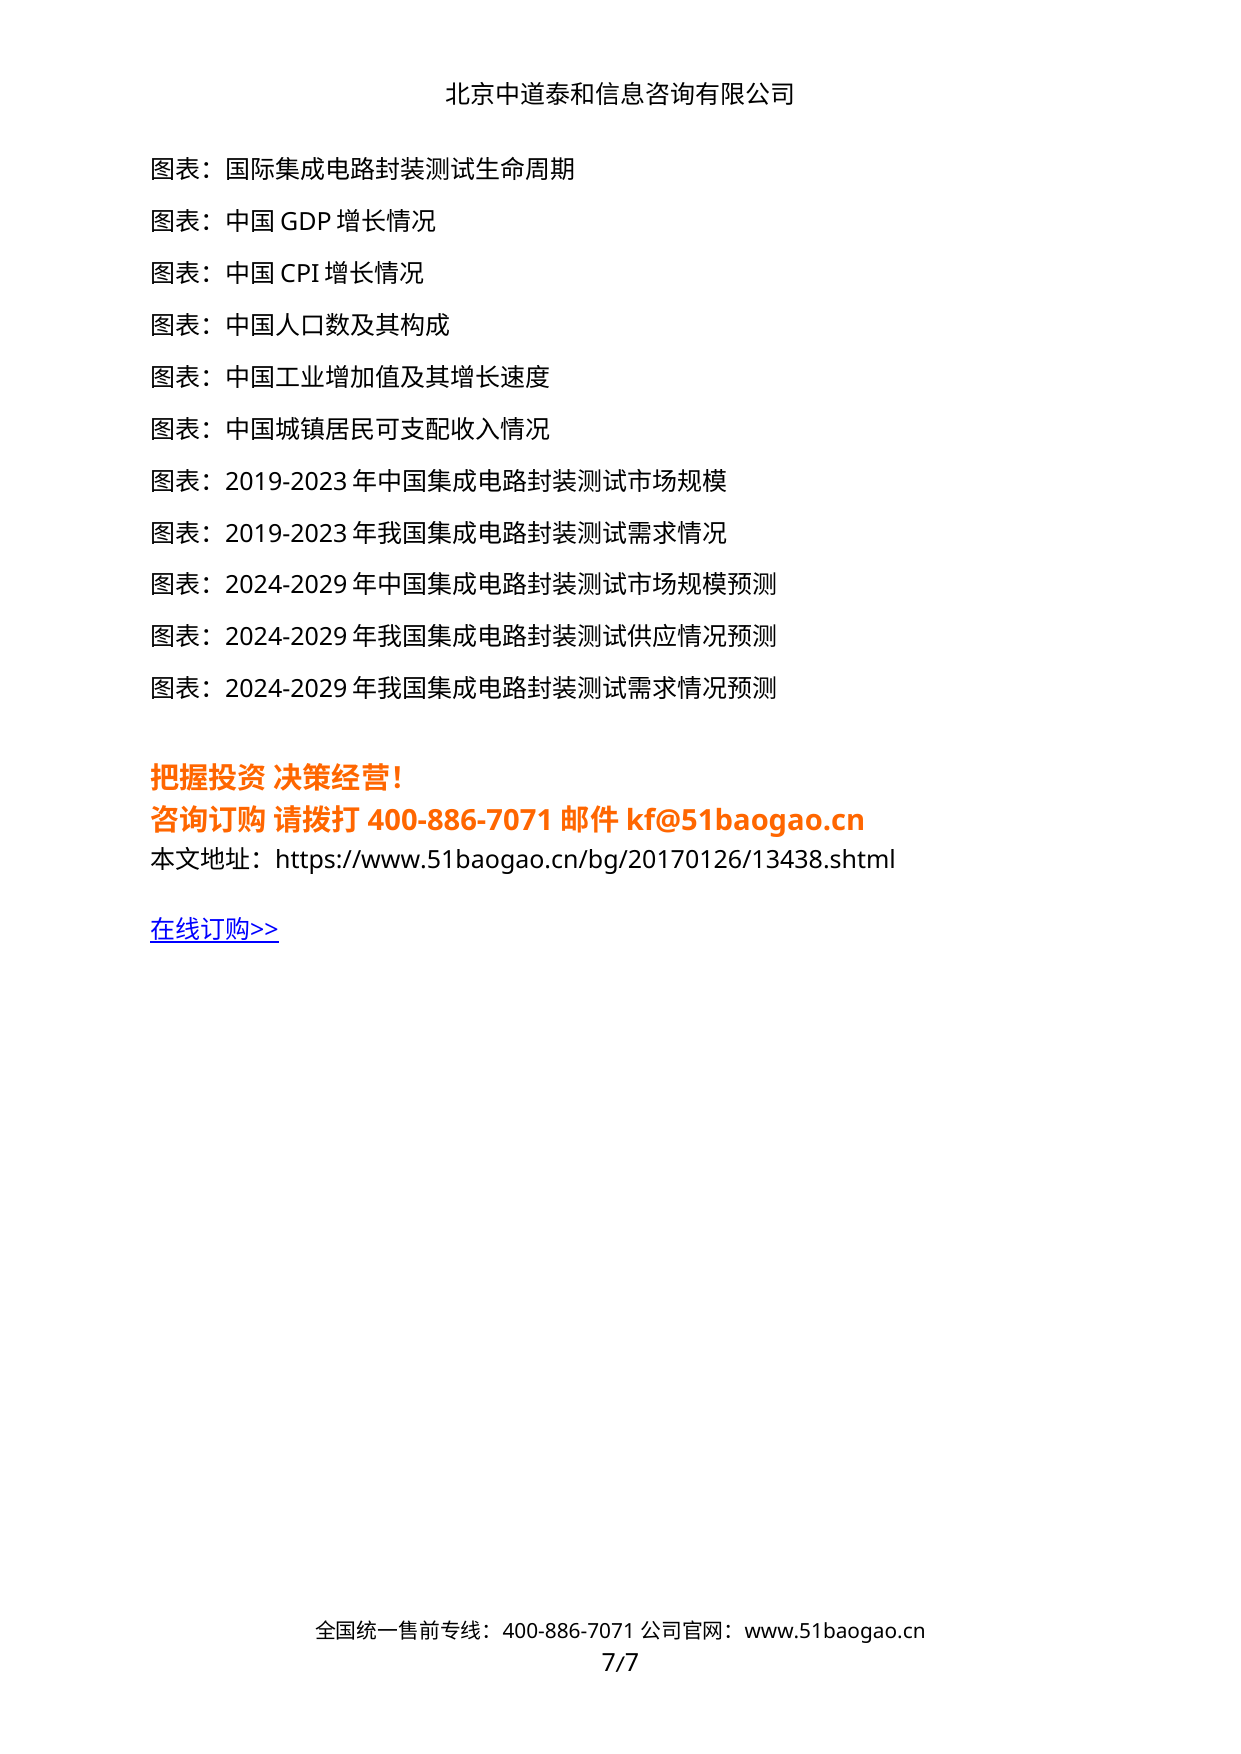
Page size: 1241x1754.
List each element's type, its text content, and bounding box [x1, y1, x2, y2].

text 在线订购>> [150, 876, 1090, 946]
text 图表：中国工业增加值及其增长速度 [150, 357, 1090, 394]
text 图表：国际集成电路封装测试生命周期 [150, 150, 1090, 186]
text 把握投资 决策经营！咨询订购 请拨打 400-886-7071 邮件 kf@51baogao.cn本文地址：https://www.51baogao.cn/bg/20170126/13438.shtml [150, 721, 1090, 876]
text 图表：2019-2023年中国集成电路封装测试市场规模 [150, 461, 1090, 497]
text 图表：2024-2029年我国集成电路封装测试需求情况预测 [150, 669, 1090, 705]
text 图表：2019-2023年我国集成电路封装测试需求情况 [150, 513, 1090, 549]
text 图表：中国城镇居民可支配收入情况 [150, 409, 1090, 446]
text 图表：2024-2029年中国集成电路封装测试市场规模预测 [150, 565, 1090, 601]
text 图表：中国人口数及其构成 [150, 306, 1090, 342]
text 图表：2024-2029年我国集成电路封装测试供应情况预测 [150, 617, 1090, 653]
text 图表：中国GDP增长情况 [150, 202, 1090, 238]
text 图表：中国CPI增长情况 [150, 254, 1090, 290]
